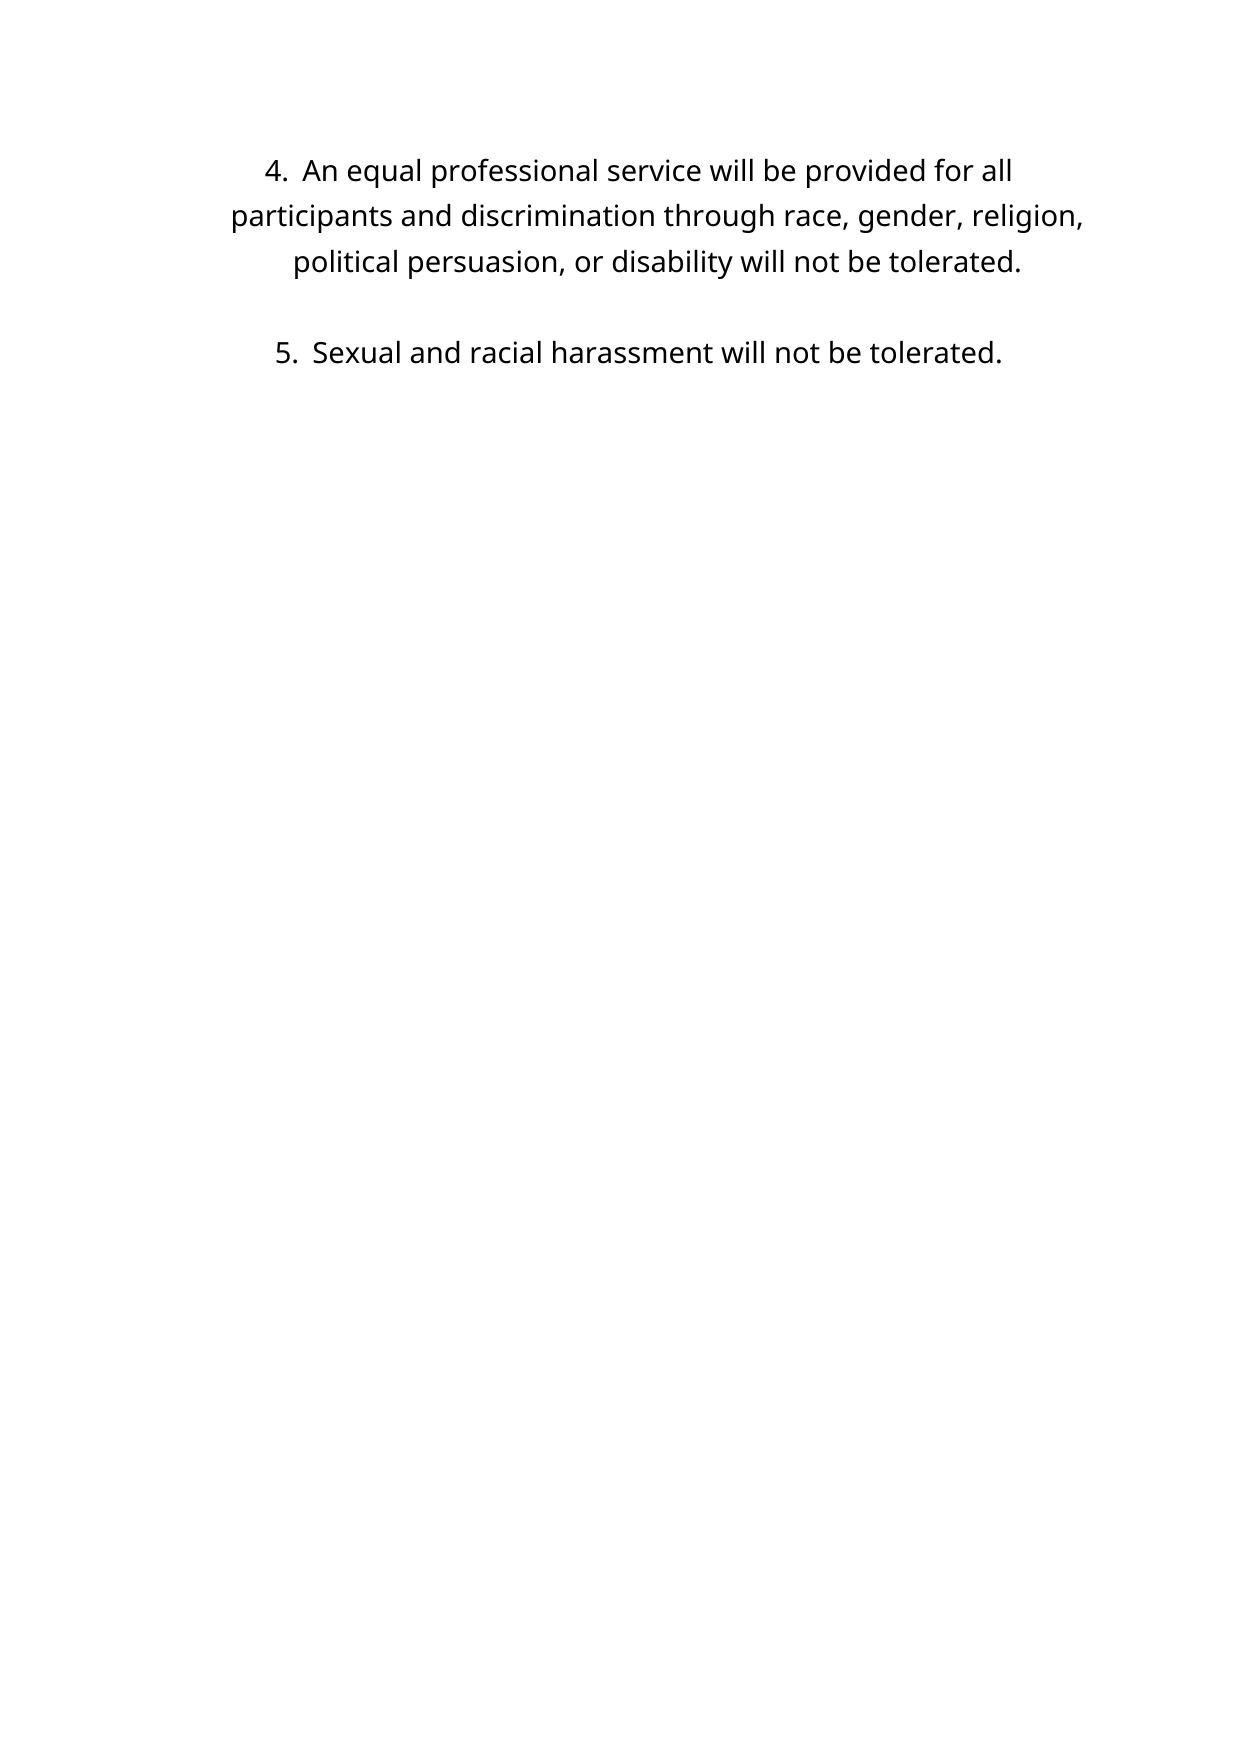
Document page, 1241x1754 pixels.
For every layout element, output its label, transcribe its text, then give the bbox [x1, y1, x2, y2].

list Sexual and racial harassment will not be tolerated. [187, 332, 1090, 372]
list An equal professional service will be provided for all participants and discrimination through race, gender, religion, political persuasion, or disability will not be tolerated. [187, 150, 1090, 281]
